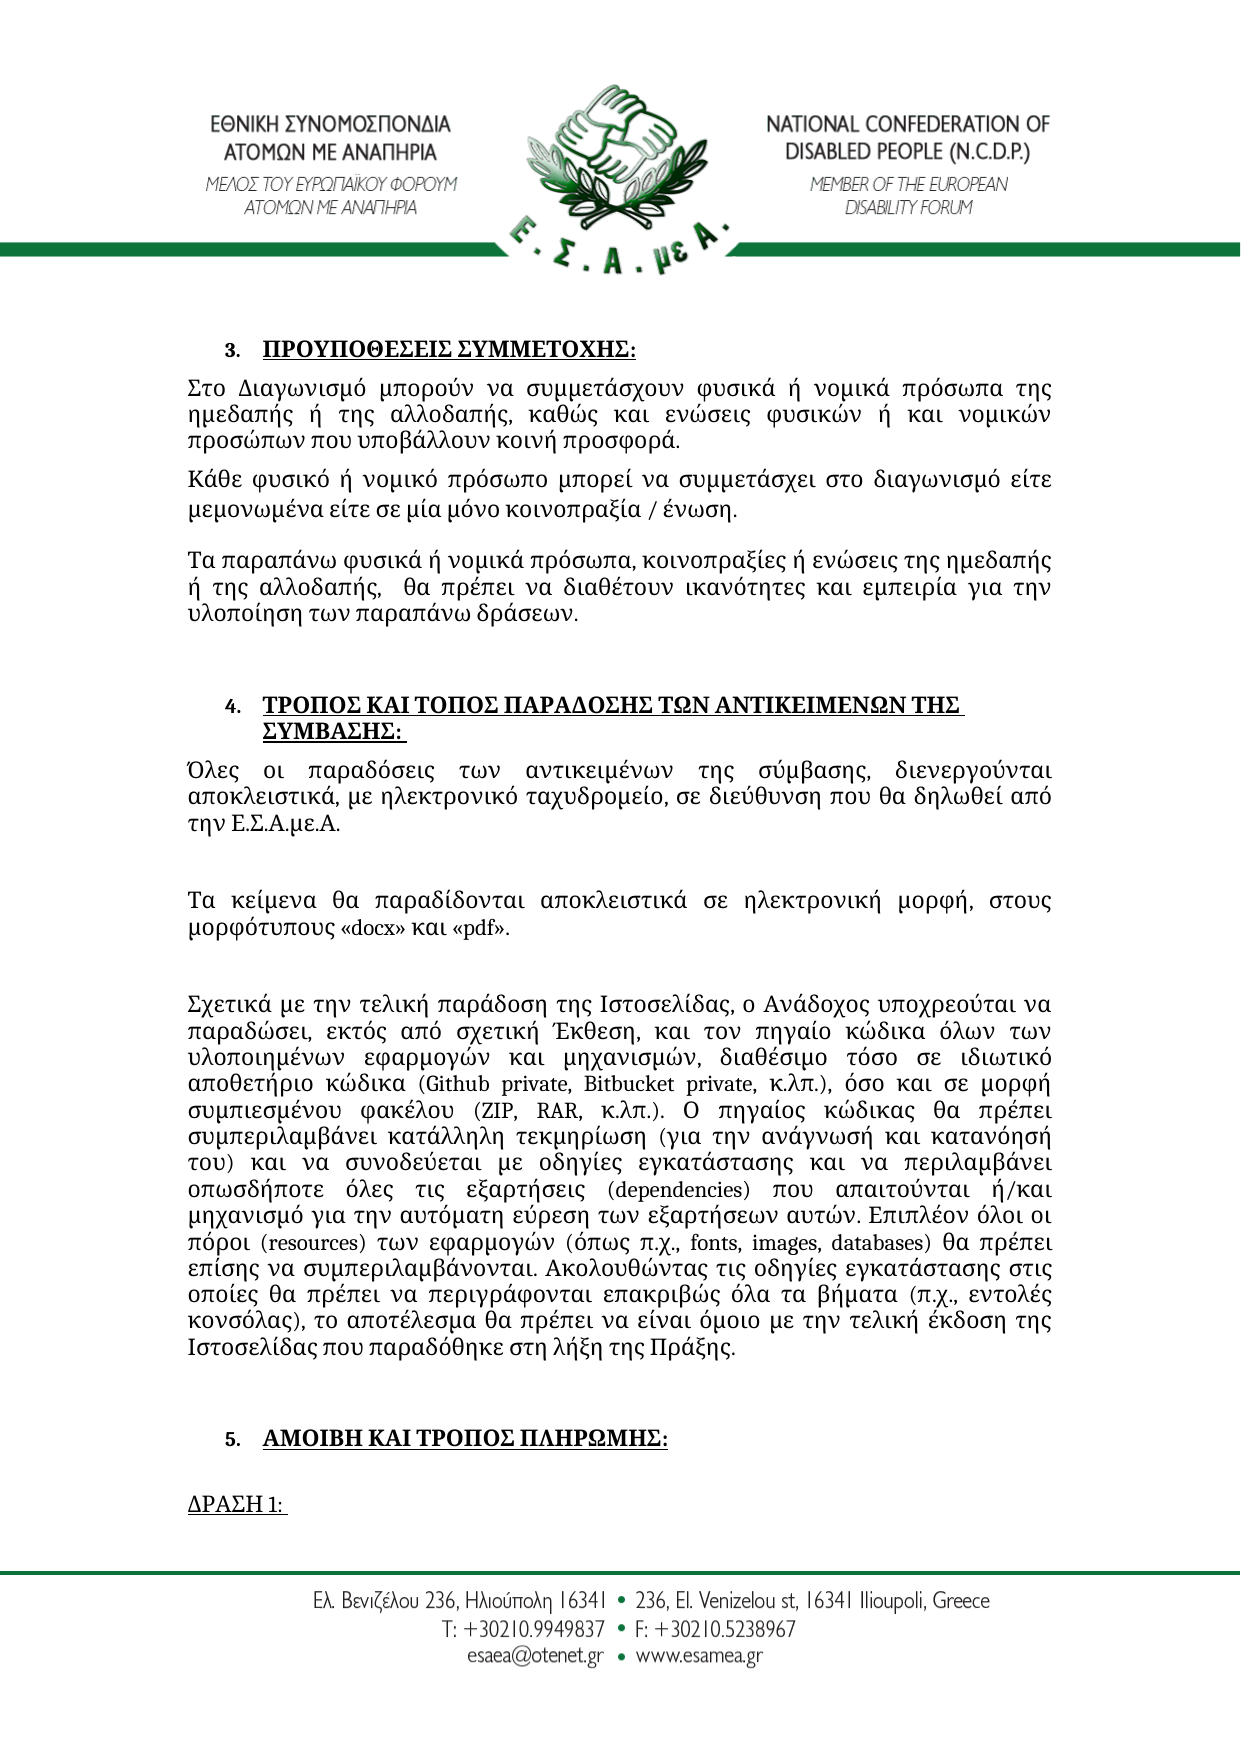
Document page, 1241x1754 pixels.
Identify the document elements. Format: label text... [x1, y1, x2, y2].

list ΑΜΟΙΒΗ ΚΑΙ ΤΡΟΠΟΣ ΠΛΗΡΩΜΗΣ: [225, 1426, 1053, 1453]
text Τα παραπάνω φυσικά ή νομικά πρόσωπα, κοινοπραξίες ή ενώσεις της ημεδαπής ή της αλλοδαπής, θα πρέπει να διαθέτουν ικανότητες και εμπειρία για την υλοποίηση των παραπάνω δράσεων. [187, 548, 1053, 627]
text Σχετικά με την τελική παράδοση της Ιστοσελίδας, ο Ανάδοχος υποχρεούται να παραδώσει, εκτός από σχετική Έκθεση, και τον πηγαίο κώδικα όλων των υλοποιημένων εφαρμογών και μηχανισμών, διαθέσιμο τόσο σε ιδιωτικό αποθετήριο κώδικα (Github private, Bitbucket private, κ.λπ.), όσο και σε μορφή συμπιεσμένου φακέλου (ZIP, RAR, κ.λπ.). Ο πηγαίος κώδικας θα πρέπει συμπεριλαμβάνει κατάλληλη τεκμηρίωση (για την ανάγνωσή και κατανόησή του) και να συνοδεύεται με οδηγίες εγκατάστασης και να περιλαμβάνει οπωσδήποτε όλες τις εξαρτήσεις (dependencies) που απαιτούνται ή/και μηχανισμό για την αυτόματη εύρεση των εξαρτήσεων αυτών. Επιπλέον όλοι οι πόροι (resources) των εφαρμογών (όπως π.χ., fonts, images, databases) θα πρέπει επίσης να συμπεριλαμβάνονται. Ακολουθώντας τις οδηγίες εγκατάστασης στις οποίες θα πρέπει να περιγράφονται επακριβώς όλα τα βήματα (π.χ., εντολές κονσόλας), το αποτέλεσμα θα πρέπει να είναι όμοιο με την τελική έκδοση της Ιστοσελίδας που παραδόθηκε στη λήξη της Πράξης. [187, 992, 1053, 1361]
text Όλες οι παραδόσεις των αντικειμένων της σύμβασης, διενεργούνται αποκλειστικά, με ηλεκτρονικό ταχυδρομείο, σε διεύθυνση που θα δηλωθεί από την Ε.Σ.Α.με.Α. [187, 758, 1053, 837]
picture [0, 73, 1241, 311]
text Στο Διαγωνισμό μπορούν να συμμετάσχουν φυσικά ή νομικά πρόσωπα της ημεδαπής ή της αλλοδαπής, καθώς και ενώσεις φυσικών ή και νομικών προσώπων που υποβάλλουν κοινή προσφορά. [187, 375, 1053, 454]
text ΔΡΑΣΗ 1: [187, 1491, 1053, 1518]
picture [0, 1571, 1240, 1681]
list ΠΡΟΥΠΟΘΕΣΕΙΣ ΣΥΜΜΕΤΟΧΗΣ: [225, 336, 1053, 363]
text Κάθε φυσικό ή νομικό πρόσωπο μπορεί να συμμετάσχει στο διαγωνισμό είτε μεμονωμένα είτε σε μία μόνο κοινοπραξία / ένωση. [187, 467, 1053, 523]
list ΤΡΟΠΟΣ ΚΑΙ ΤΟΠΟΣ ΠΑΡΑΔΟΣΗΣ ΤΩΝ ΑΝΤΙΚΕΙΜΕΝΩΝ ΤΗΣ ΣΥΜΒΑΣΗΣ: [225, 692, 1053, 745]
text Τα κείμενα θα παραδίδονται αποκλειστικά σε ηλεκτρονική μορφή, στους μορφότυπους «docx» και «pdf». [187, 888, 1053, 941]
